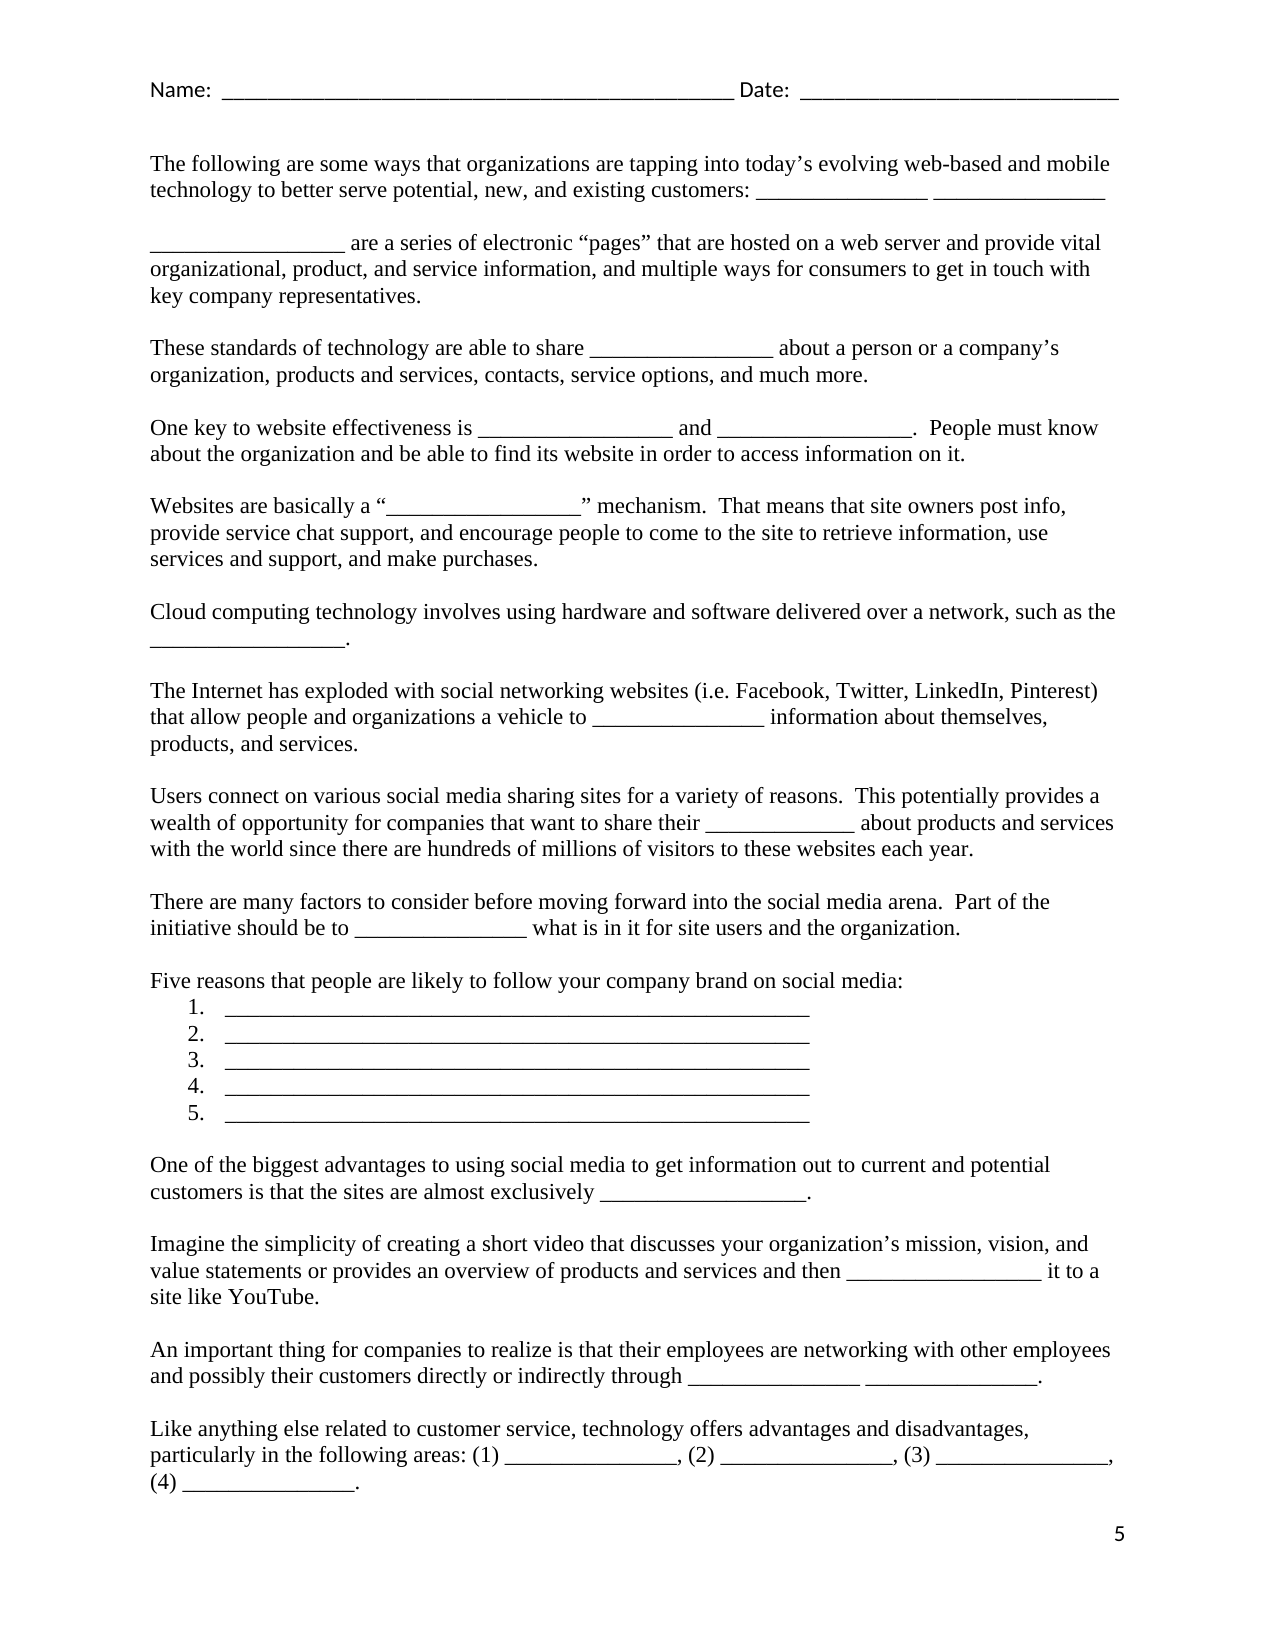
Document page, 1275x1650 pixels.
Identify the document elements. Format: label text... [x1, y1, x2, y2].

text _________________ are a series of electronic “pages” that are hosted on a web server and provide vital organizational, product, and service information, and multiple ways for consumers to get in touch with key company representatives. [150, 229, 1125, 308]
list ___________________________________________________ [187, 993, 1125, 1020]
text Users connect on various social media sharing sites for a variety of reasons. This potentially provides a wealth of opportunity for companies that want to share their _____________ about products and services with the world since there are hundreds of millions of visitors to these websites each year. [150, 782, 1125, 862]
list ___________________________________________________ [187, 1072, 1125, 1099]
text Five reasons that people are likely to follow your company brand on social media: [150, 967, 1125, 993]
text Imagine the simplicity of creating a short video that discusses your organization’s mission, vision, and value statements or provides an overview of products and services and then _________________ it to a site like YouTube. [150, 1231, 1125, 1309]
text An important thing for companies to realize is that their employees are networking with other employees and possibly their customers directly or indirectly through _______________ _______________. [150, 1336, 1125, 1389]
text The following are some ways that organizations are tapping into today’s evolving web-based and mobile technology to better serve potential, new, and existing customers: _______________ _______________ [150, 150, 1125, 203]
text One key to website effectiveness is _________________ and _________________. People must know about the organization and be able to find its website in order to access information on it. [150, 413, 1125, 466]
text The Internet has exploded with social networking websites (i.e. Facebook, Twitter, LinkedIn, Pinterest) that allow people and organizations a vehicle to _______________ information about themselves, products, and services. [150, 677, 1125, 756]
text Like anything else related to customer service, technology offers advantages and disadvantages, particularly in the following areas: (1) _______________, (2) _______________, (3) _______________, (4) _______________. [150, 1415, 1125, 1494]
list ___________________________________________________ [187, 1020, 1125, 1046]
text These standards of technology are able to share ________________ about a person or a company’s organization, products and services, contacts, service options, and much more. [150, 334, 1125, 387]
text Cloud computing technology involves using hardware and software delivered over a network, such as the _________________. [150, 598, 1125, 651]
text Websites are basically a “_________________” mechanism. That means that site owners post info, provide service chat support, and encourage people to come to the site to retrieve information, use services and support, and make purchases. [150, 493, 1125, 572]
list ___________________________________________________ [187, 1046, 1125, 1072]
text One of the biggest advantages to using social media to get information out to current and potential customers is that the sites are almost exclusively __________________. [150, 1151, 1125, 1204]
list ___________________________________________________ [187, 1099, 1125, 1125]
text There are many factors to consider before moving forward into the social media arena. Part of the initiative should be to _______________ what is in it for site users and the organization. [150, 888, 1125, 941]
